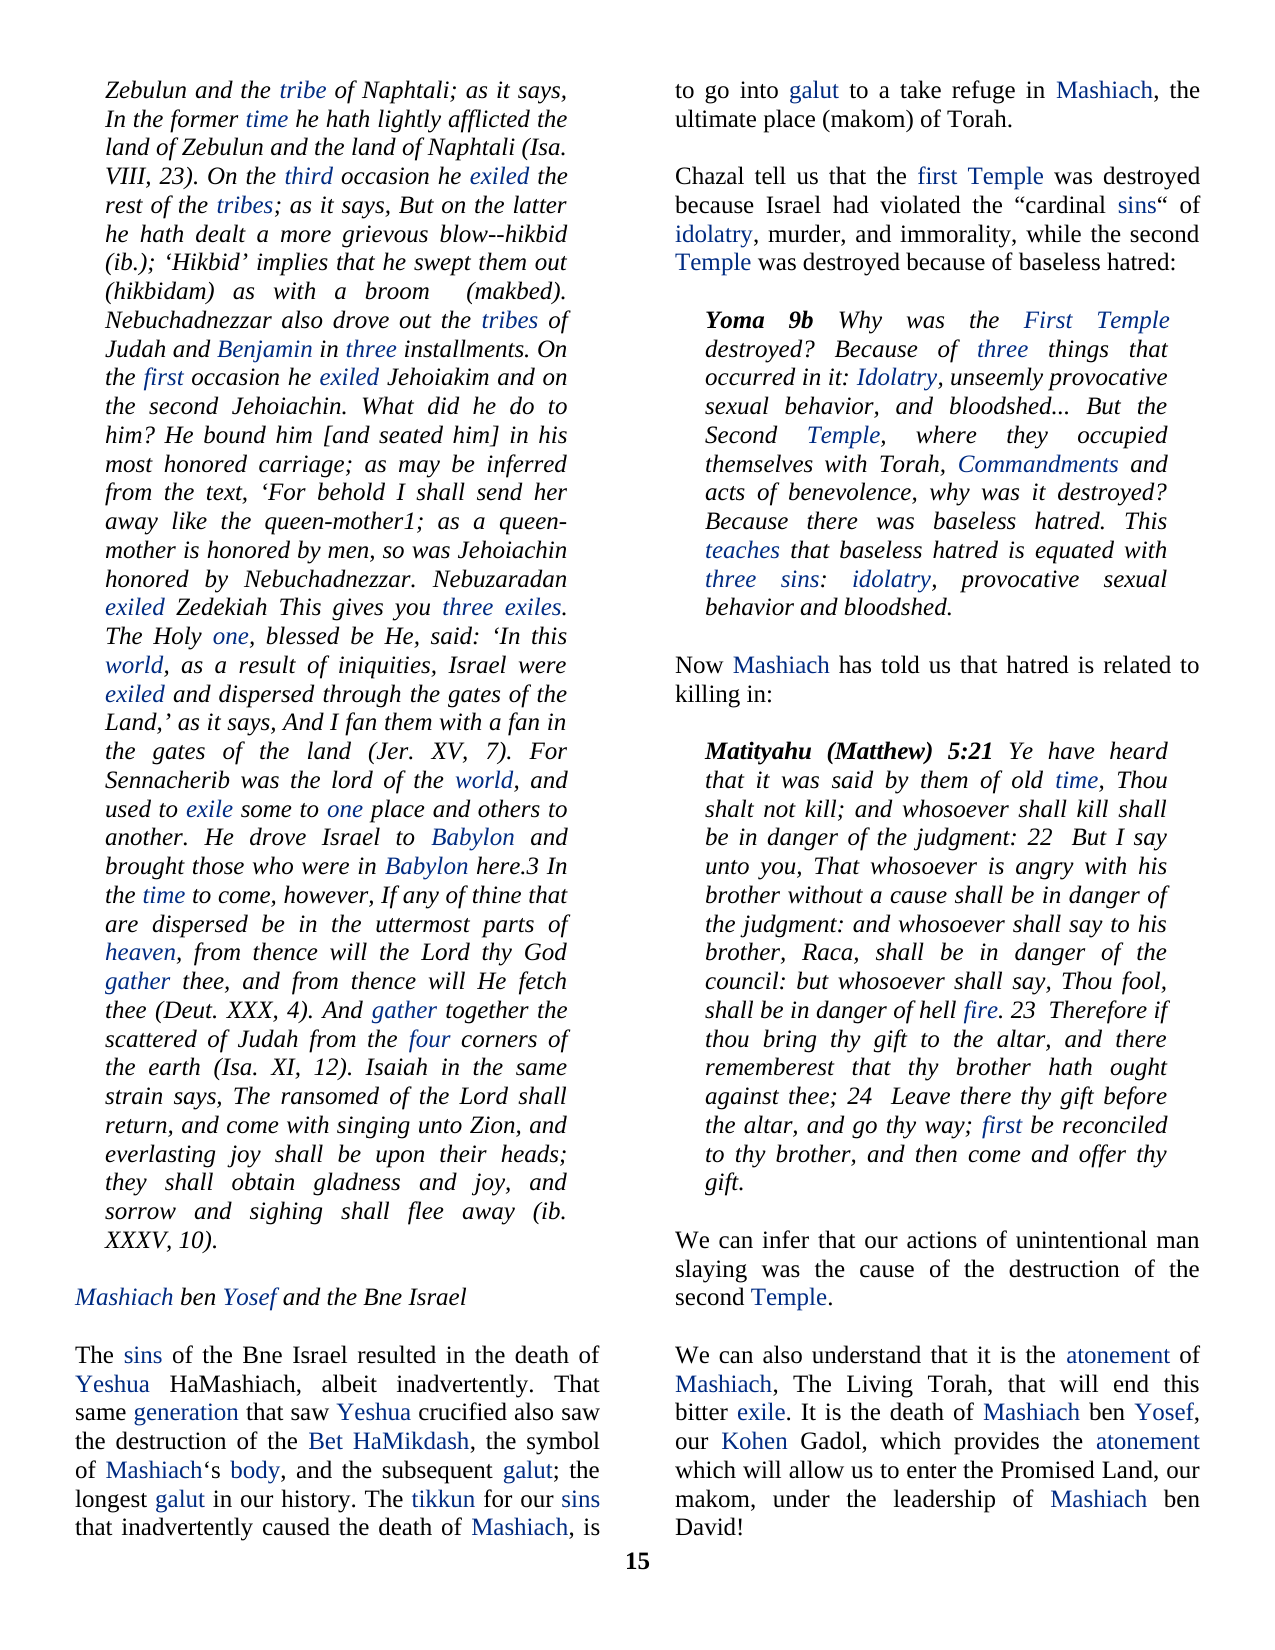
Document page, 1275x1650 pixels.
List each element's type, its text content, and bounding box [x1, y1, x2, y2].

text We can infer that our actions of unintentional man slaying was the cause of the destruction of the second Temple. [675, 1225, 1200, 1311]
text The sins of the Bne Israel resulted in the death of Yeshua HaMashiach, albeit inadvertently. That same generation that saw Yeshua crucified also saw the destruction of the Bet HaMikdash, the symbol of Mashiach‘s body, and the subsequent galut; the longest galut in our history. The tikkun for our sins that inadvertently caused the death of Mashiach, is to go into galut to a take refuge in Mashiach, the ultimate place (makom) of Torah. [75, 1340, 600, 1541]
text The sins of the Bne Israel resulted in the death of Yeshua HaMashiach, albeit inadvertently. That same generation that saw Yeshua crucified also saw the destruction of the Bet HaMikdash, the symbol of Mashiach‘s body, and the subsequent galut; the longest galut in our history. The tikkun for our sins that inadvertently caused the death of Mashiach, is to go into galut to a take refuge in Mashiach, the ultimate place (makom) of Torah. [675, 75, 1200, 132]
text We can also understand that it is the atonement of Mashiach, The Living Torah, that will end this bitter exile. It is the death of Mashiach ben Yosef, our Kohen Gadol, which provides the atonement which will allow us to enter the Promised Land, our makom, under the leadership of Mashiach ben David! [675, 1340, 1200, 1541]
text Matityahu (Matthew) 5:21 Ye have heard that it was said by them of old time, Thou shalt not kill; and whosoever shall kill shall be in danger of the judgment: 22 But I say unto you, That whosoever is angry with his brother without a cause shall be in danger of the judgment: and whosoever shall say to his brother, Raca, shall be in danger of the council: but whosoever shall say, Thou fool, shall be in danger of hell fire. 23 Therefore if thou bring thy gift to the altar, and there rememberest that thy brother hath ought against thee; 24 Leave there thy gift before the altar, and go thy way; first be reconciled to thy brother, and then come and offer thy gift. [705, 736, 1170, 1196]
text Chazal tell us that the first Temple was destroyed because Israel had violated the “cardinal sins“ of idolatry, murder, and immorality, while the second Temple was destroyed because of baseless hatred: [675, 161, 1200, 276]
subtitle Mashiach ben Yosef and the Bne Israel [75, 1282, 600, 1311]
text Yoma 9b Why was the First Temple destroyed? Because of three things that occurred in it: Idolatry, unseemly provocative sexual behavior, and bloodshed... But the Second Temple, where they occupied themselves with Torah, Commandments and acts of benevolence, why was it destroyed? Because there was baseless hatred. This teaches that baseless hatred is equated with three sins: idolatry, provocative sexual behavior and bloodshed. [705, 305, 1170, 621]
text Now Mashiach has told us that hatred is related to killing in: [675, 650, 1200, 707]
